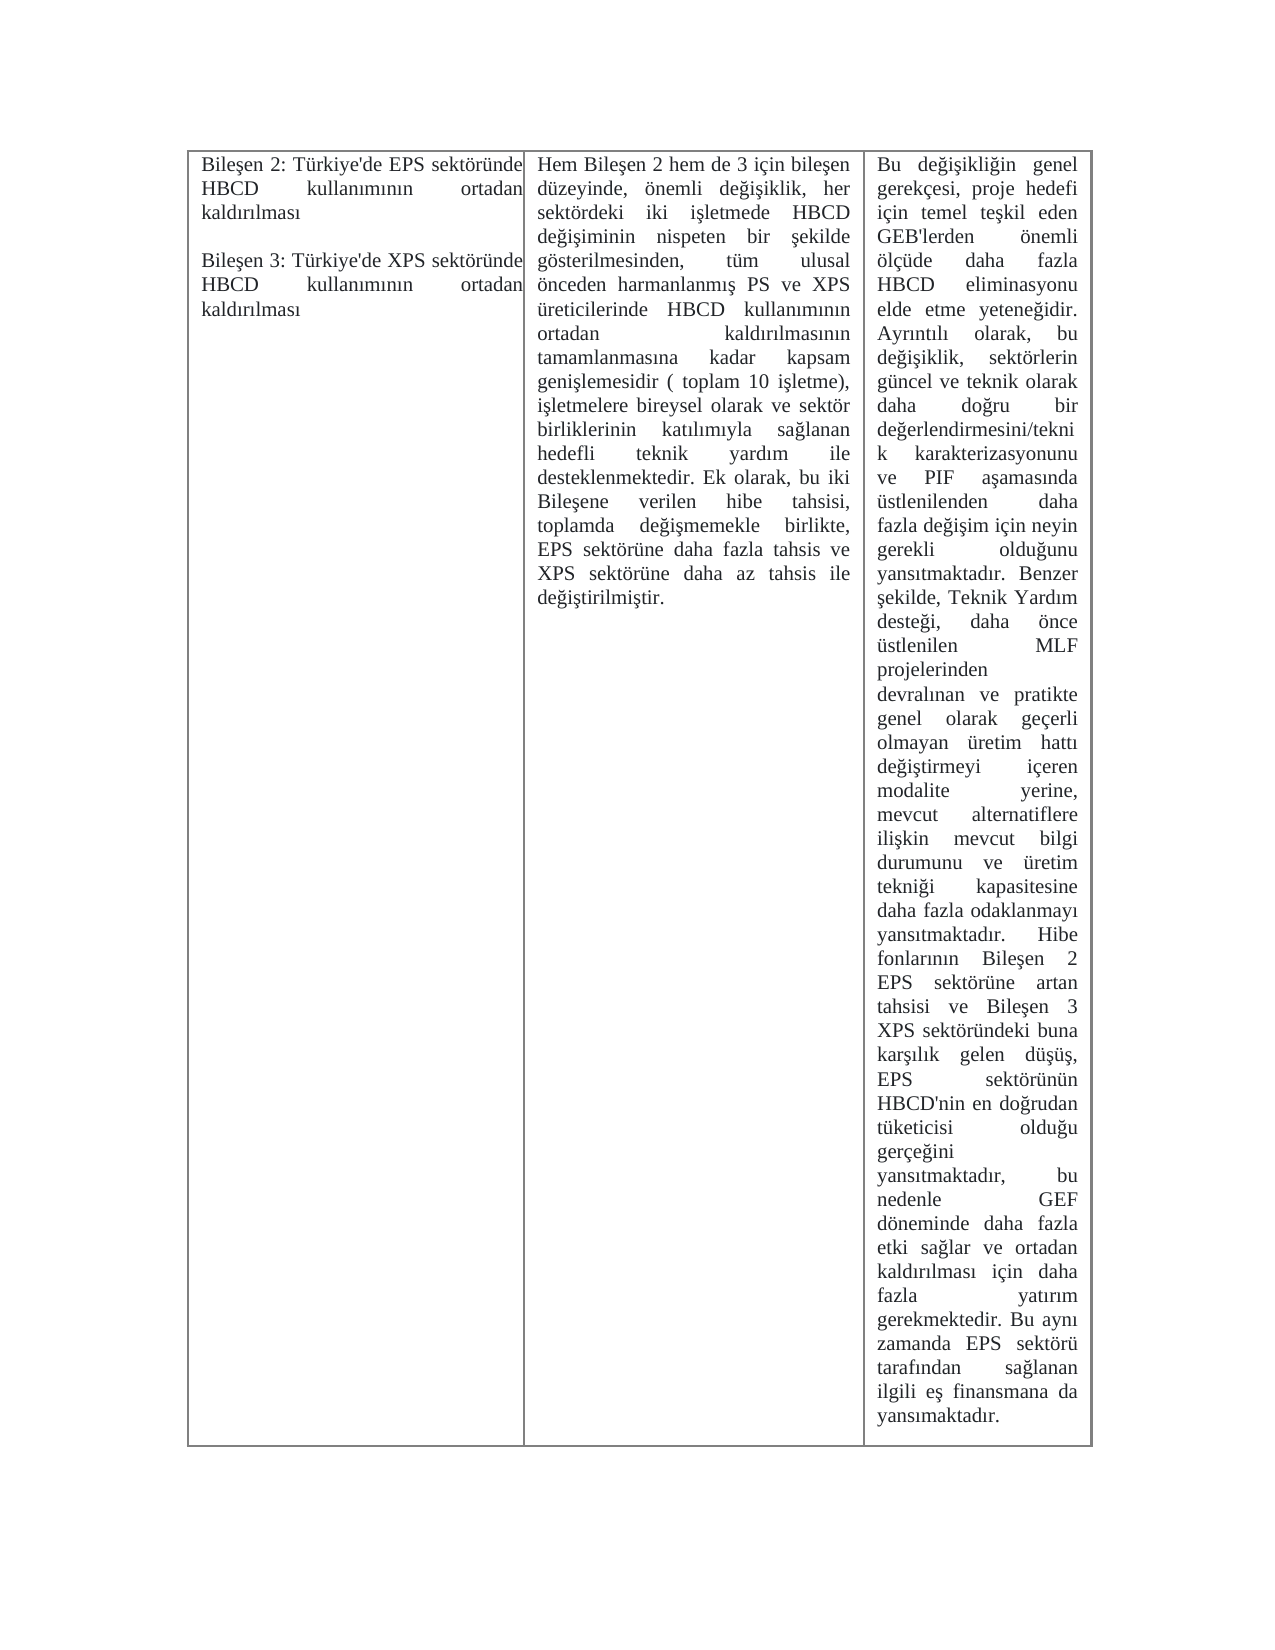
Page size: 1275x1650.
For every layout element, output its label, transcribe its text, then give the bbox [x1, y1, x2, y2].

table_header Bileşen 2: Türkiye'de EPS sektöründe HBCD kullanımının ortadan kaldırılması Bileşen 3: Türkiye'de XPS sektöründe HBCD kullanımının ortadan kaldırılması [189, 152, 523, 1444]
table_header Bu değişikliğin genel gerekçesi, proje hedefi için temel teşkil eden GEB'lerden önemli ölçüde daha fazla HBCD eliminasyonu elde etme yeteneğidir. Ayrıntılı olarak, bu değişiklik, sektörlerin güncel ve teknik olarak daha doğru bir değerlendirmesini/teknik karakterizasyonunu ve PIF aşamasında üstlenilenden daha fazla değişim için neyin gerekli olduğunu yansıtmaktadır. Benzer şekilde, Teknik Yardım desteği, daha önce üstlenilen MLF projelerinden devralınan ve pratikte genel olarak geçerli olmayan üretim hattı değiştirmeyi içeren modalite yerine, mevcut alternatiflere ilişkin mevcut bilgi durumunu ve üretim tekniği kapasitesine daha fazla odaklanmayı yansıtmaktadır. Hibe fonlarının Bileşen 2 EPS sektörüne artan tahsisi ve Bileşen 3 XPS sektöründeki buna karşılık gelen düşüş, EPS sektörünün HBCD'nin en doğrudan tüketicisi olduğu gerçeğini yansıtmaktadır, bu nedenle GEF döneminde daha fazla etki sağlar ve ortadan kaldırılması için daha fazla yatırım gerekmektedir. Bu aynı zamanda EPS sektörü tarafından sağlanan ilgili eş finansmana da yansımaktadır. [865, 152, 1090, 1444]
table_header Hem Bileşen 2 hem de 3 için bileşen düzeyinde, önemli değişiklik, her sektördeki iki işletmede HBCD değişiminin nispeten bir şekilde gösterilmesinden, tüm ulusal önceden harmanlanmış PS ve XPS üreticilerinde HBCD kullanımının ortadan kaldırılmasının tamamlanmasına kadar kapsam genişlemesidir ( toplam 10 işletme), işletmelere bireysel olarak ve sektör birliklerinin katılımıyla sağlanan hedefli teknik yardım ile desteklenmektedir. Ek olarak, bu iki Bileşene verilen hibe tahsisi, toplamda değişmemekle birlikte, EPS sektörüne daha fazla tahsis ve XPS sektörüne daha az tahsis ile değiştirilmiştir. [525, 152, 863, 1444]
